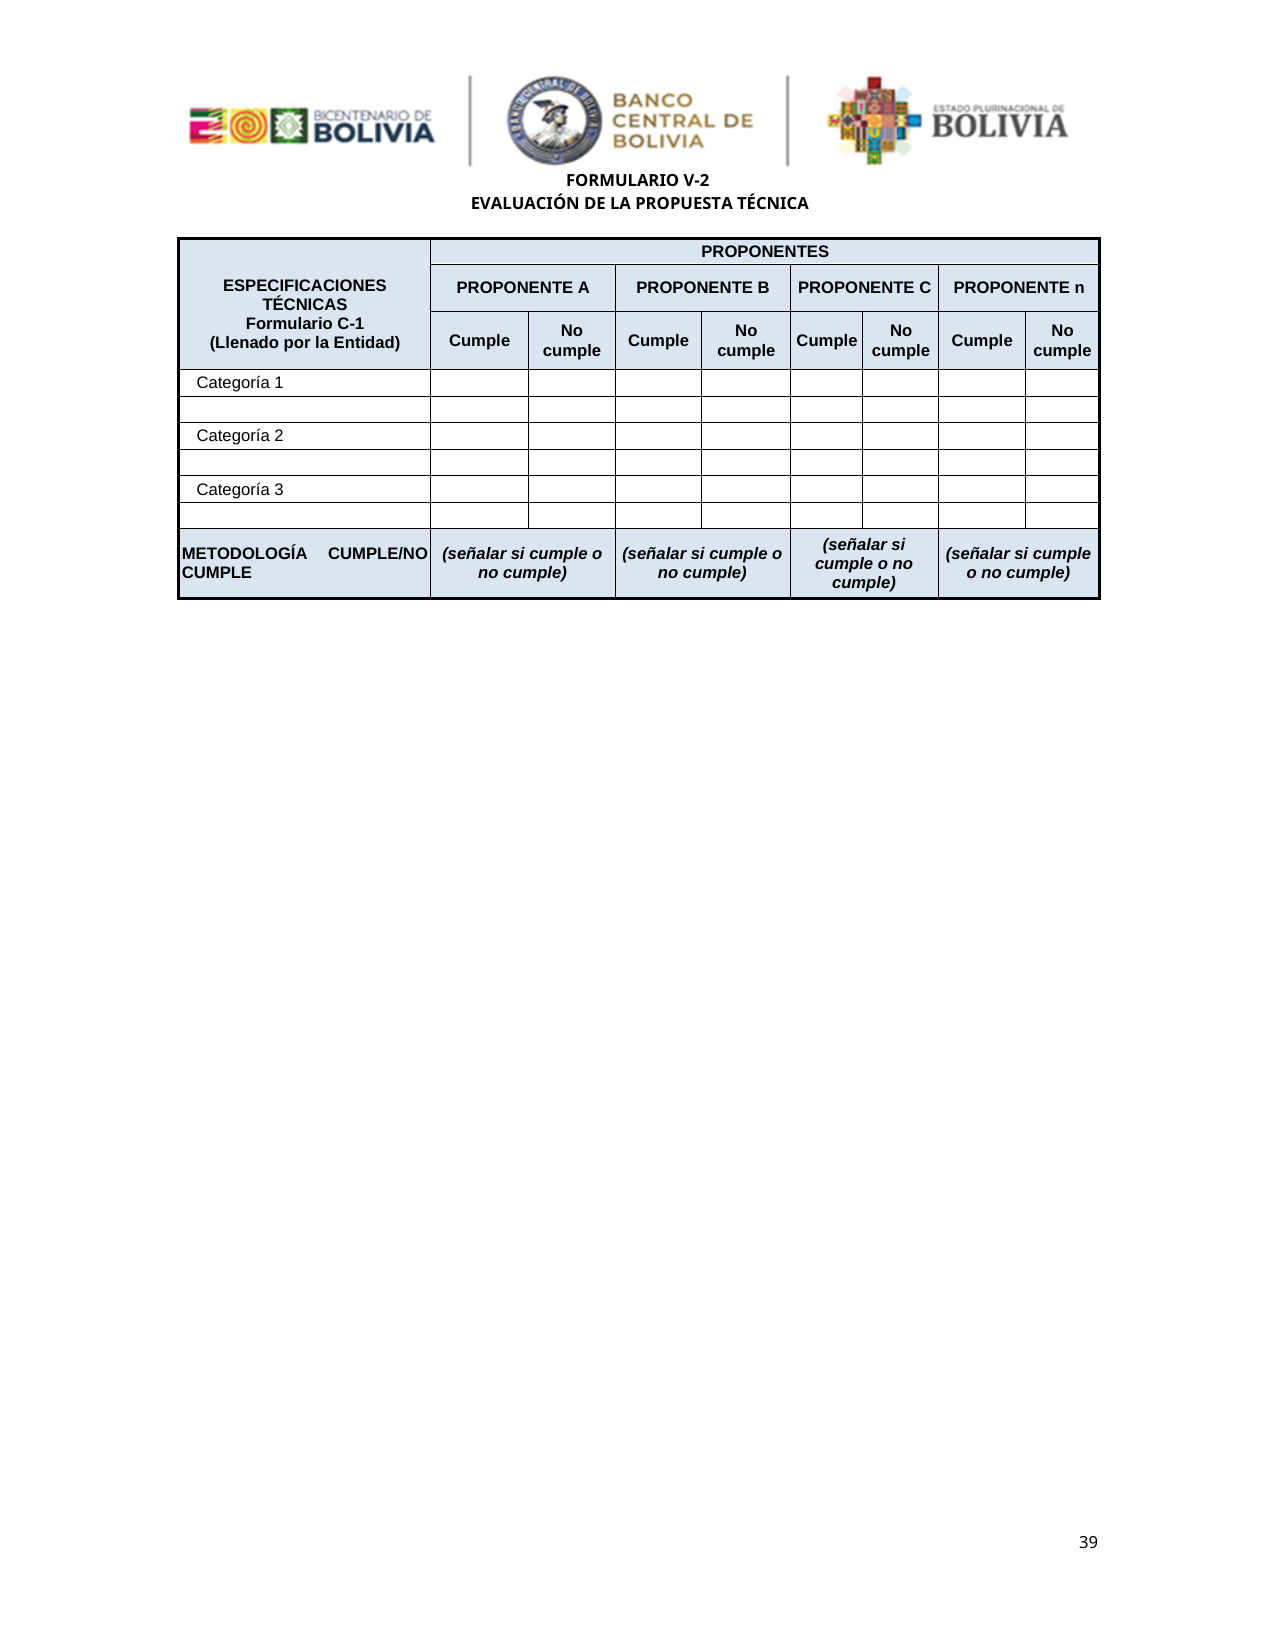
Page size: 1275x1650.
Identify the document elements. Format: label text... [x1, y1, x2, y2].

text FORMULARIO V-2 [177, 148, 1098, 191]
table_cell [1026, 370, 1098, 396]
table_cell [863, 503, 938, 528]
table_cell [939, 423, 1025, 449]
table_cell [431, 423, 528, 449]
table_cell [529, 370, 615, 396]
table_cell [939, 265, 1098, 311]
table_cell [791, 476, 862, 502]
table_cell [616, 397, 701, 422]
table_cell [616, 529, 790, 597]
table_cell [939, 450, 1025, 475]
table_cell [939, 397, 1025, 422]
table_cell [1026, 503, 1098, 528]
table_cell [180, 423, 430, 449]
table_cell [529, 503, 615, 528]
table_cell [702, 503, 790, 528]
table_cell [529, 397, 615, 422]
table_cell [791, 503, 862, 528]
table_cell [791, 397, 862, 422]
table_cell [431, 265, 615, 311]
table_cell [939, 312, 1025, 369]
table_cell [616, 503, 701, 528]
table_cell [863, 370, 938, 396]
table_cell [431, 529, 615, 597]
text EVALUACIÓN DE LA PROPUESTA TÉCNICA [177, 191, 1098, 214]
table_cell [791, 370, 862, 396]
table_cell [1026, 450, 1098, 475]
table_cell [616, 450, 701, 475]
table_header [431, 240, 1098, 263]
picture [171, 25, 1092, 169]
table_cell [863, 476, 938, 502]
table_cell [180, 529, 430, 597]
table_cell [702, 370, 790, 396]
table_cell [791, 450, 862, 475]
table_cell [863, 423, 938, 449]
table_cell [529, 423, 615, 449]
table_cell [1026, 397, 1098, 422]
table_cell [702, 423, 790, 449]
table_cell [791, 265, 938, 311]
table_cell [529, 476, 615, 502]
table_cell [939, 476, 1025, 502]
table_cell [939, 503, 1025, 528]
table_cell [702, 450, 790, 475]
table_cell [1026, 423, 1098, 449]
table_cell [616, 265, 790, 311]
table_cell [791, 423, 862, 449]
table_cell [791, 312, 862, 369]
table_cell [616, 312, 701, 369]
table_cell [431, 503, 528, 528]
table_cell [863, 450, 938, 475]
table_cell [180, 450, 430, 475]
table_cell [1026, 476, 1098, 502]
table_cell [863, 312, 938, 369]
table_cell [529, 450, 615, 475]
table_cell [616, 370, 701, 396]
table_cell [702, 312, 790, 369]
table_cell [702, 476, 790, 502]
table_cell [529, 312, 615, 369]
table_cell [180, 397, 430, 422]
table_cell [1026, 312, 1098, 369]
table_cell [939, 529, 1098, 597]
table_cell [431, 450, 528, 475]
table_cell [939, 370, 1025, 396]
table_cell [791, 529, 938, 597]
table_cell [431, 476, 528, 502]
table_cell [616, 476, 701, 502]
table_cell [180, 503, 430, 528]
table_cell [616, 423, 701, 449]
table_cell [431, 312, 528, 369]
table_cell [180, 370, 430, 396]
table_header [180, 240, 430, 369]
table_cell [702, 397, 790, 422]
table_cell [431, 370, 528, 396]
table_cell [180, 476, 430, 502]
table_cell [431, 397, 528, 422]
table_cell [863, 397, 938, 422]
